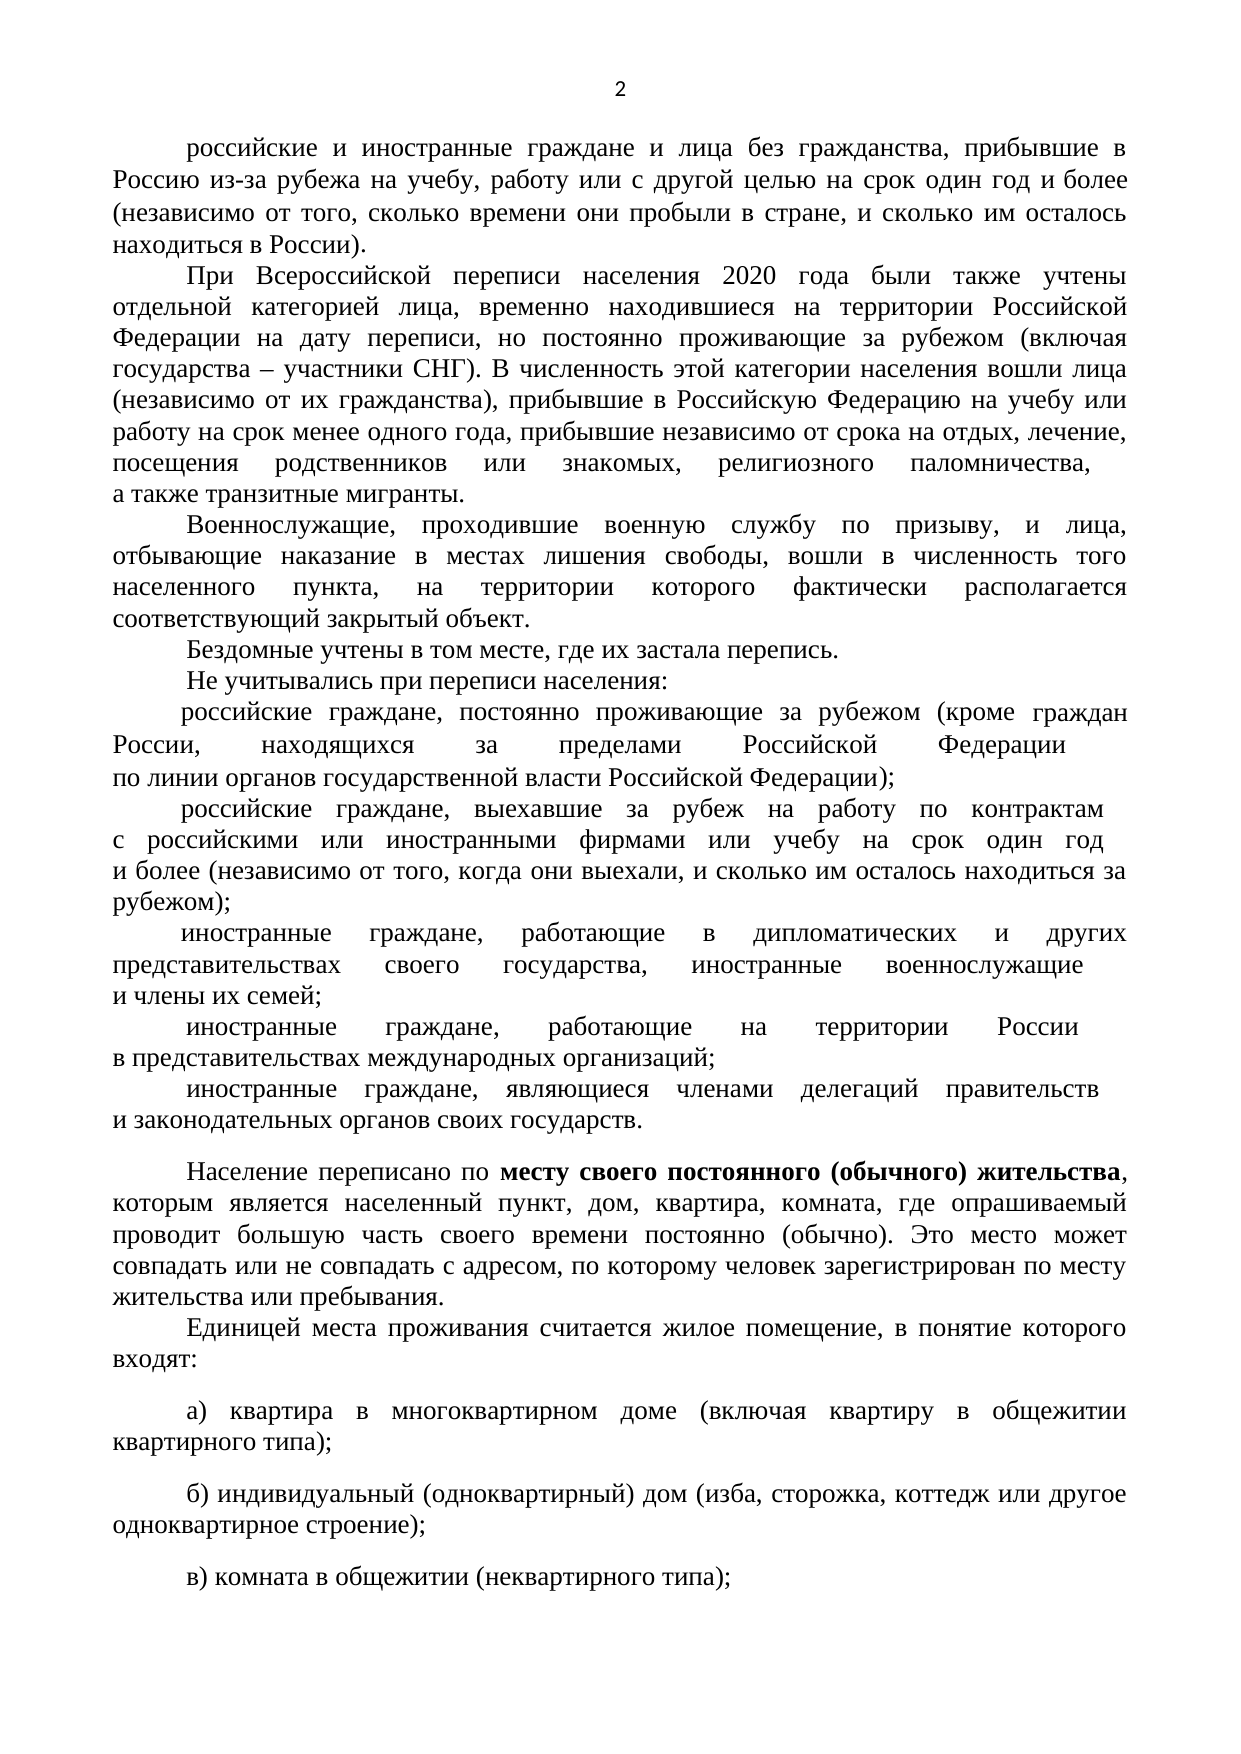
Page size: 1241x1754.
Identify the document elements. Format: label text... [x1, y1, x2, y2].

text иностранные граждане, являющиеся членами делегаций правительств и законодательных органов своих государств. [112, 1072, 1128, 1134]
text Население переписано по месту своего постоянного (обычного) жительства, которым является населенный пункт, дом, квартира, комната, где опрашиваемый проводит большую часть своего времени постоянно (обычно). Это место может совпадать или не совпадать с адресом, по которому человек зарегистрирован по месту жительства или пребывания. [112, 1155, 1128, 1311]
text Бездомные учтены в том месте, где их застала перепись. [112, 633, 1128, 664]
text российские граждане, постоянно проживающие за рубежом (кроме граждан России, находящихся за пределами Российской Федерации по линии органов государственной власти Российской Федерации); [112, 695, 1128, 792]
text в) комната в общежитии (неквартирного типа); [112, 1561, 1128, 1592]
text а) квартира в многоквартирном доме (включая квартиру в общежитии квартирного типа); [112, 1394, 1128, 1457]
text Не учитывались при переписи населения: [112, 664, 1128, 695]
text иностранные граждане, работающие в дипломатических и других представительствах своего государства, иностранные военнослужащие и члены их семей; [112, 917, 1128, 1010]
text Единицей места проживания считается жилое помещение, в понятие которого входят: [112, 1311, 1128, 1373]
text российские и иностранные граждане и лица без гражданства, прибывшие в Россию из-за рубежа на учебу, работу или с другой целью на срок один год и более (независимо от того, сколько времени они пробыли в стране, и сколько им осталось находиться в России). [112, 130, 1128, 259]
text иностранные граждане, работающие на территории России в представительствах международных организаций; [112, 1010, 1128, 1072]
text Военнослужащие, проходившие военную службу по призыву, и лица, отбывающие наказание в местах лишения свободы, вошли в численность того населенного пункта, на территории которого фактически располагается соответствующий закрытый объект. [112, 508, 1128, 633]
text При Всероссийской переписи населения 2020 года были также учтены отдельной категорией лица, временно находившиеся на территории Российской Федерации на дату переписи, но постоянно проживающие за рубежом (включая государства – участники СНГ). В численность этой категории населения вошли лица (независимо от их гражданства), прибывшие в Российскую Федерацию на учебу или работу на срок менее одного года, прибывшие независимо от срока на отдых, лечение, посещения родственников или знакомых, религиозного паломничества, а также транзитные мигранты. [112, 259, 1128, 508]
text российские граждане, выехавшие за рубеж на работу по контрактам с российскими или иностранными фирмами или учебу на срок один год и более (независимо от того, когда они выехали, и сколько им осталось находиться за рубежом); [112, 792, 1128, 917]
text б) индивидуальный (одноквартирный) дом (изба, сторожка, коттедж или другое одноквартирное строение); [112, 1477, 1128, 1540]
